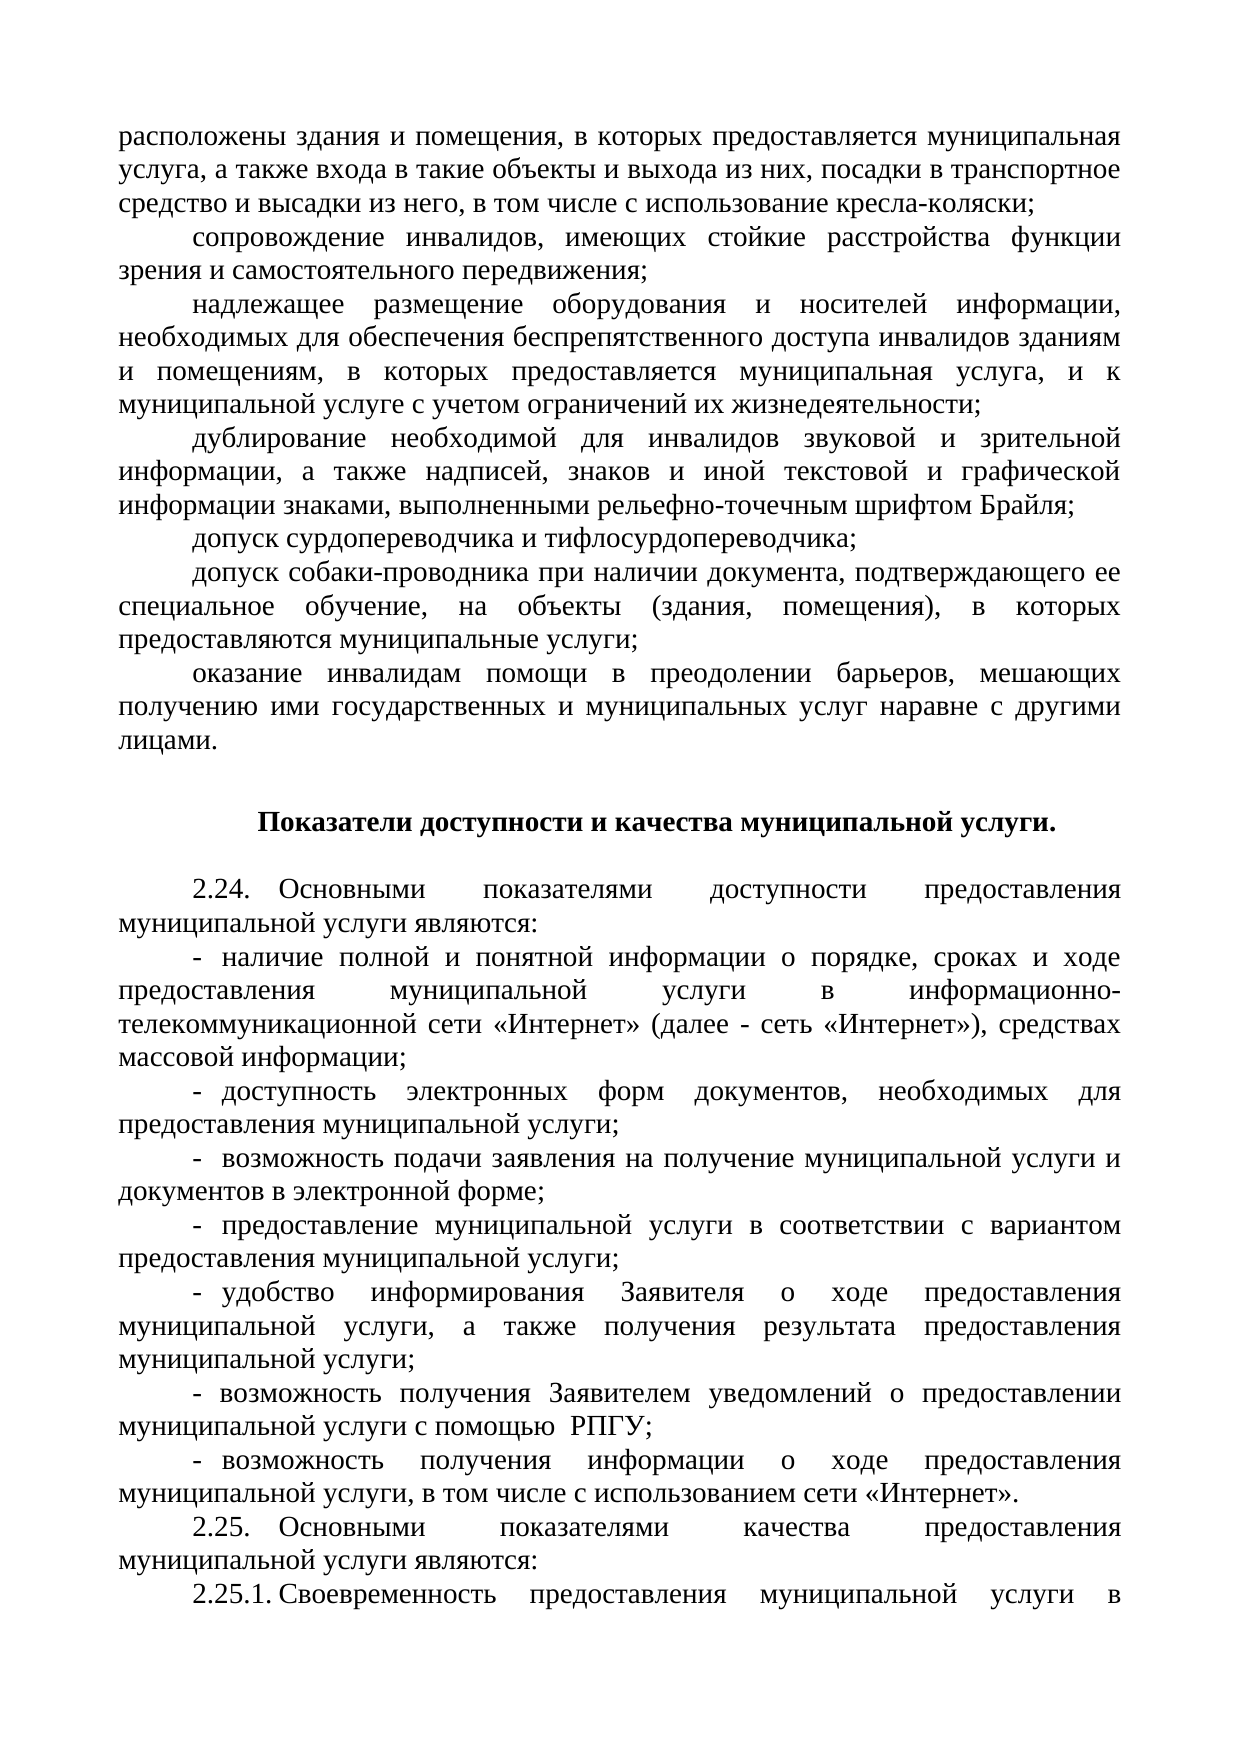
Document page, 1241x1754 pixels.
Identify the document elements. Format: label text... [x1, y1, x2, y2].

text - возможность получения Заявителем уведомлений о предоставлении муниципальной услуги с помощью РПГУ; [118, 1375, 1122, 1442]
text сопровождение инвалидов, имеющих стойкие расстройства функции зрения и самостоятельного передвижения; [118, 219, 1122, 286]
text Показатели доступности и качества муниципальной услуги. [118, 804, 1122, 838]
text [118, 118, 1122, 219]
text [118, 1576, 1122, 1609]
text оказание инвалидам помощи в преодолении барьеров, мешающих получению ими государственных и муниципальных услуг наравне с другими лицами. [118, 655, 1122, 755]
text 2.25. Основными показателями качества предоставления муниципальной услуги являются: [118, 1509, 1122, 1576]
text - возможность получения информации о ходе предоставления муниципальной услуги, в том числе с использованием сети «Интернет». [118, 1442, 1122, 1509]
text надлежащее размещение оборудования и носителей информации, необходимых для обеспечения беспрепятственного доступа инвалидов зданиям и помещениям, в которых предоставляется муниципальная услуга, и к муниципальной услуге с учетом ограничений их жизнедеятельности; [118, 286, 1122, 420]
text - наличие полной и понятной информации о порядке, сроках и ходе предоставления муниципальной услуги в информационно-телекоммуникационной сети «Интернет» (далее - сеть «Интернет»), средствах массовой информации; [118, 939, 1122, 1073]
text - удобство информирования Заявителя о ходе предоставления муниципальной услуги, а также получения результата предоставления муниципальной услуги; [118, 1274, 1122, 1375]
text - доступность электронных форм документов, необходимых для предоставления муниципальной услуги; [118, 1073, 1122, 1140]
text допуск сурдопереводчика и тифлосурдопереводчика; [118, 521, 1122, 554]
text дублирование необходимой для инвалидов звуковой и зрительной информации, а также надписей, знаков и иной текстовой и графической информации знаками, выполненными рельефно-точечным шрифтом Брайля; [118, 420, 1122, 521]
text - предоставление муниципальной услуги в соответствии с вариантом предоставления муниципальной услуги; [118, 1207, 1122, 1274]
text - возможность подачи заявления на получение муниципальной услуги и документов в электронной форме; [118, 1140, 1122, 1207]
text допуск собаки-проводника при наличии документа, подтверждающего ее специальное обучение, на объекты (здания, помещения), в которых предоставляются муниципальные услуги; [118, 554, 1122, 655]
text 2.24. Основными показателями доступности предоставления муниципальной услуги являются: [118, 872, 1122, 939]
